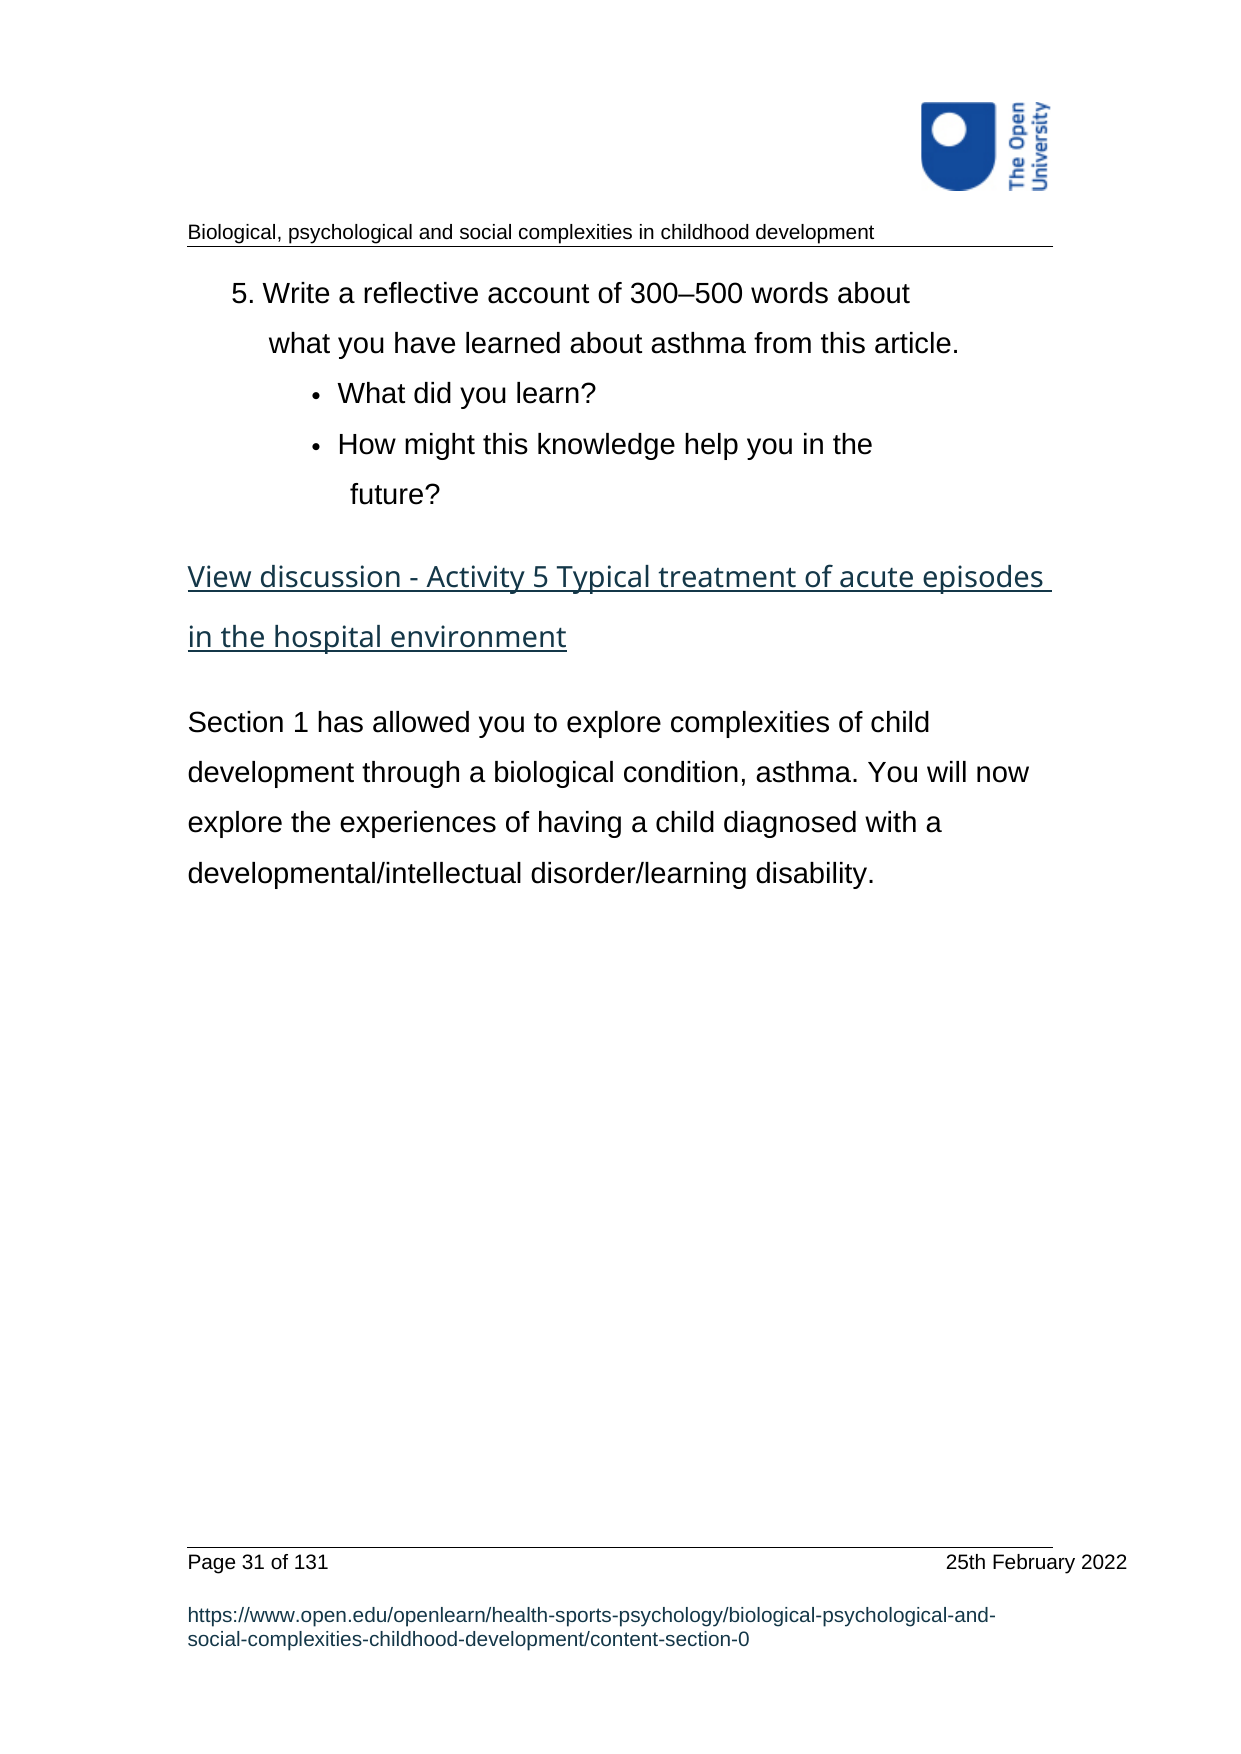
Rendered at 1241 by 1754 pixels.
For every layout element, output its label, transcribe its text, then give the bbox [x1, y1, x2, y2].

list What did you learn? [312, 376, 891, 410]
list How might this knowledge help you in the future? [312, 427, 891, 511]
text View discussion - Activity 5 Typical treatment of acute episodes in the hospital environment [187, 557, 1053, 656]
picture [921, 102, 1052, 191]
list Write a reflective account of 300–500 words about what you have learned about asthma from this article. [231, 276, 972, 360]
text Section 1 has allowed you to explore complexities of child development through a biological condition, asthma. You will now explore the experiences of having a child diagnosed with a developmental/intellectual disorder/learning disability. [187, 705, 1053, 889]
